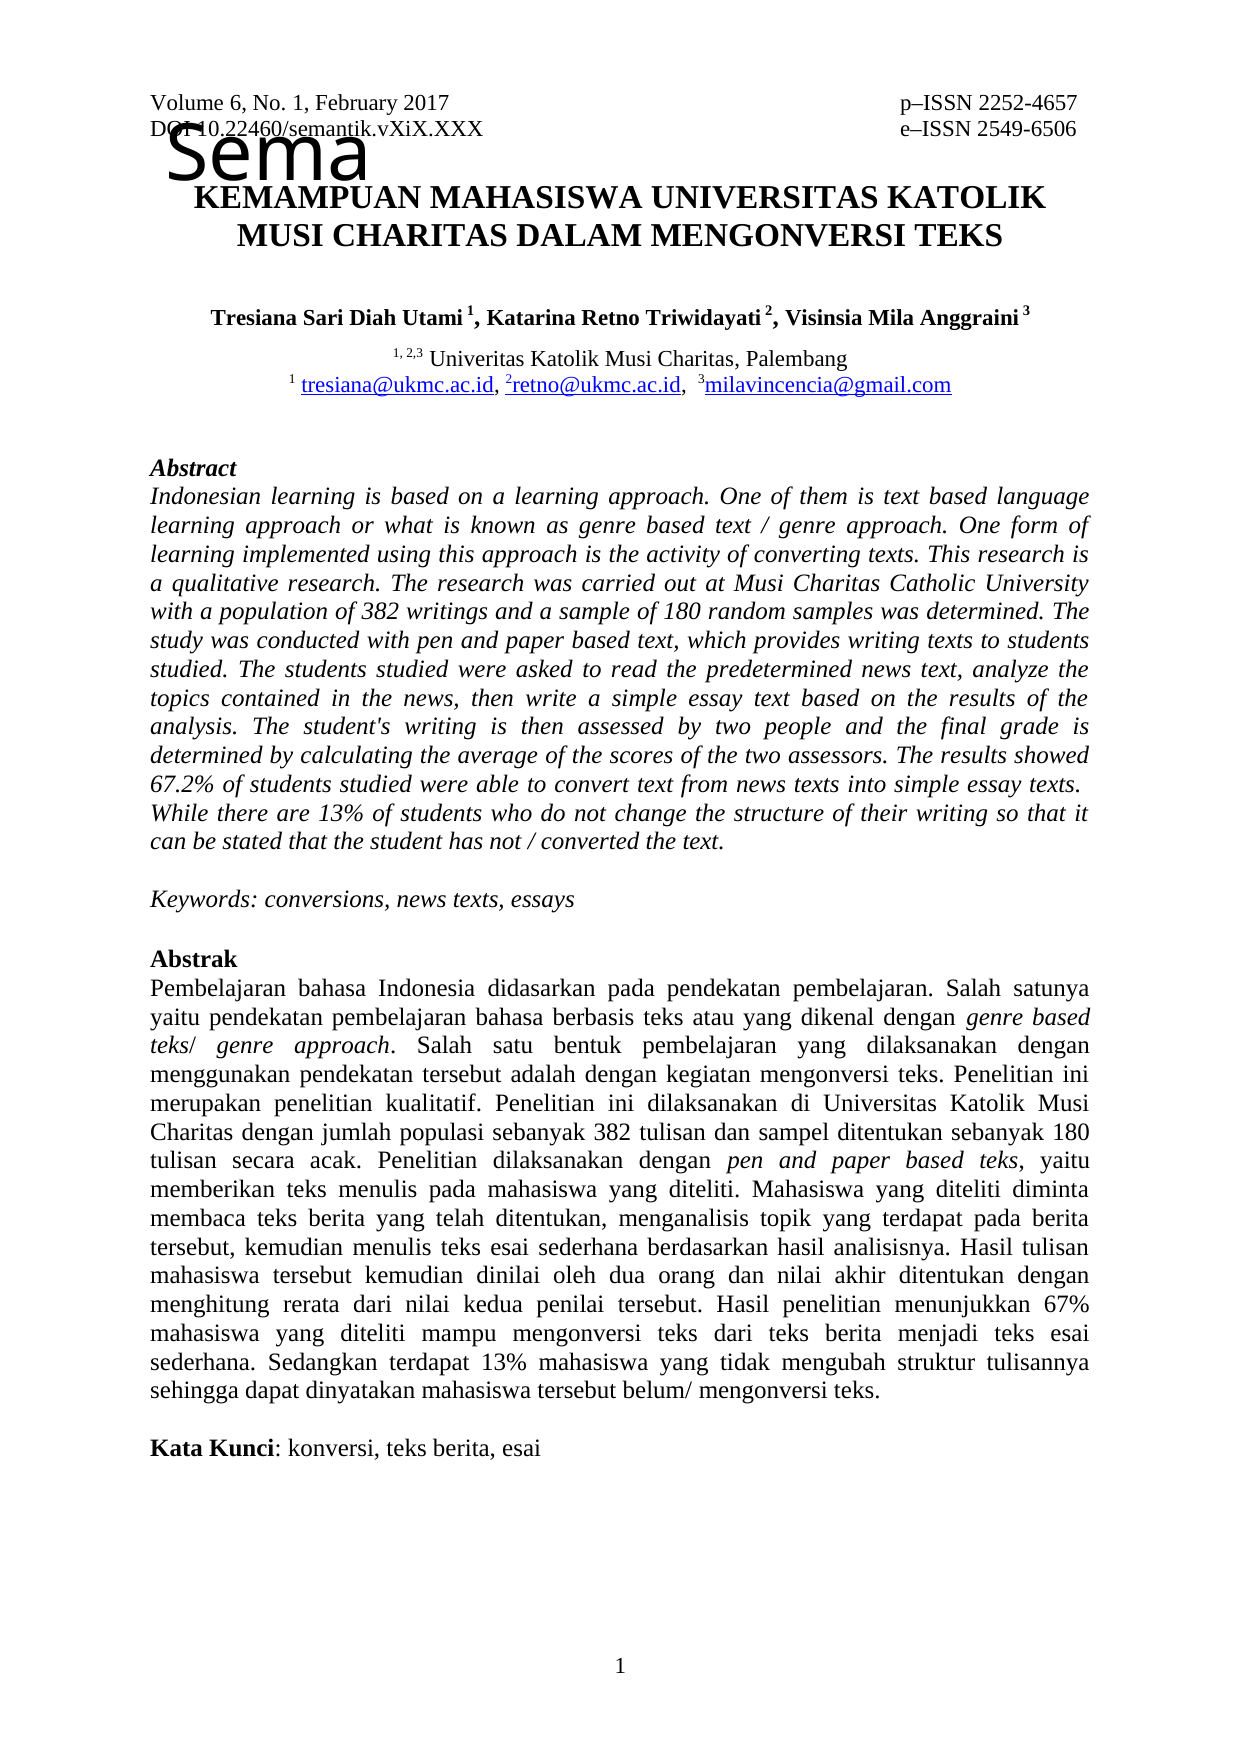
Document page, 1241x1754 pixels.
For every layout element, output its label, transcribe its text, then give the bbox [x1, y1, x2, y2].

text 1 tresiana@ukmc.ac.id, 2retno@ukmc.ac.id, 3milavincencia@gmail.com [150, 371, 1090, 398]
text Abstrak [150, 944, 1090, 973]
text 1, 2,3 Univeritas Katolik Musi Charitas, Palembang [150, 345, 1090, 371]
text KEMAMPUAN MAHASISWA UNIVERSITAS KATOLIK MUSI CHARITAS DALAM MENGONVERSI TEKS [150, 177, 1090, 254]
text Keywords: conversions, news texts, essays [150, 884, 1090, 913]
text Tresiana Sari Diah Utami 1, Katarina Retno Triwidayati 2, Visinsia Mila Anggraini 3 [150, 302, 1090, 331]
text Abstract [150, 453, 1090, 481]
text Kata Kunci: konversi, teks berita, esai [150, 1433, 1090, 1462]
text Pembelajaran bahasa Indonesia didasarkan pada pendekatan pembelajaran. Salah satunya yaitu pendekatan pembelajaran bahasa berbasis teks atau yang dikenal dengan genre based teks/ genre approach. Salah satu bentuk pembelajaran yang dilaksanakan dengan menggunakan pendekatan tersebut adalah dengan kegiatan mengonversi teks. Penelitian ini merupakan penelitian kualitatif. Penelitian ini dilaksanakan di Universitas Katolik Musi Charitas dengan jumlah populasi sebanyak 382 tulisan dan sampel ditentukan sebanyak 180 tulisan secara acak. Penelitian dilaksanakan dengan pen and paper based teks, yaitu memberikan teks menulis pada mahasiswa yang diteliti. Mahasiswa yang diteliti diminta membaca teks berita yang telah ditentukan, menganalisis topik yang terdapat pada berita tersebut, kemudian menulis teks esai sederhana berdasarkan hasil analisisnya. Hasil tulisan mahasiswa tersebut kemudian dinilai oleh dua orang dan nilai akhir ditentukan dengan menghitung rerata dari nilai kedua penilai tersebut. Hasil penelitian menunjukkan 67% mahasiswa yang diteliti mampu mengonversi teks dari teks berita menjadi teks esai sederhana. Sedangkan terdapat 13% mahasiswa yang tidak mengubah struktur tulisannya sehingga dapat dinyatakan mahasiswa tersebut belum/ mengonversi teks. [150, 973, 1090, 1404]
text Indonesian learning is based on a learning approach. One of them is text based language learning approach or what is known as genre based text / genre approach. One form of learning implemented using this approach is the activity of converting texts. This research is a qualitative research. The research was carried out at Musi Charitas Catholic University with a population of 382 writings and a sample of 180 random samples was determined. The study was conducted with pen and paper based text, which provides writing texts to students studied. The students studied were asked to read the predetermined news text, analyze the topics contained in the news, then write a simple essay text based on the results of the analysis. The student's writing is then assessed by two people and the final grade is determined by calculating the average of the scores of the two assessors. The results showed 67.2% of students studied were able to convert text from news texts into simple essay texts. While there are 13% of students who do not change the structure of their writing so that it can be stated that the student has not / converted the text. [150, 481, 1090, 855]
